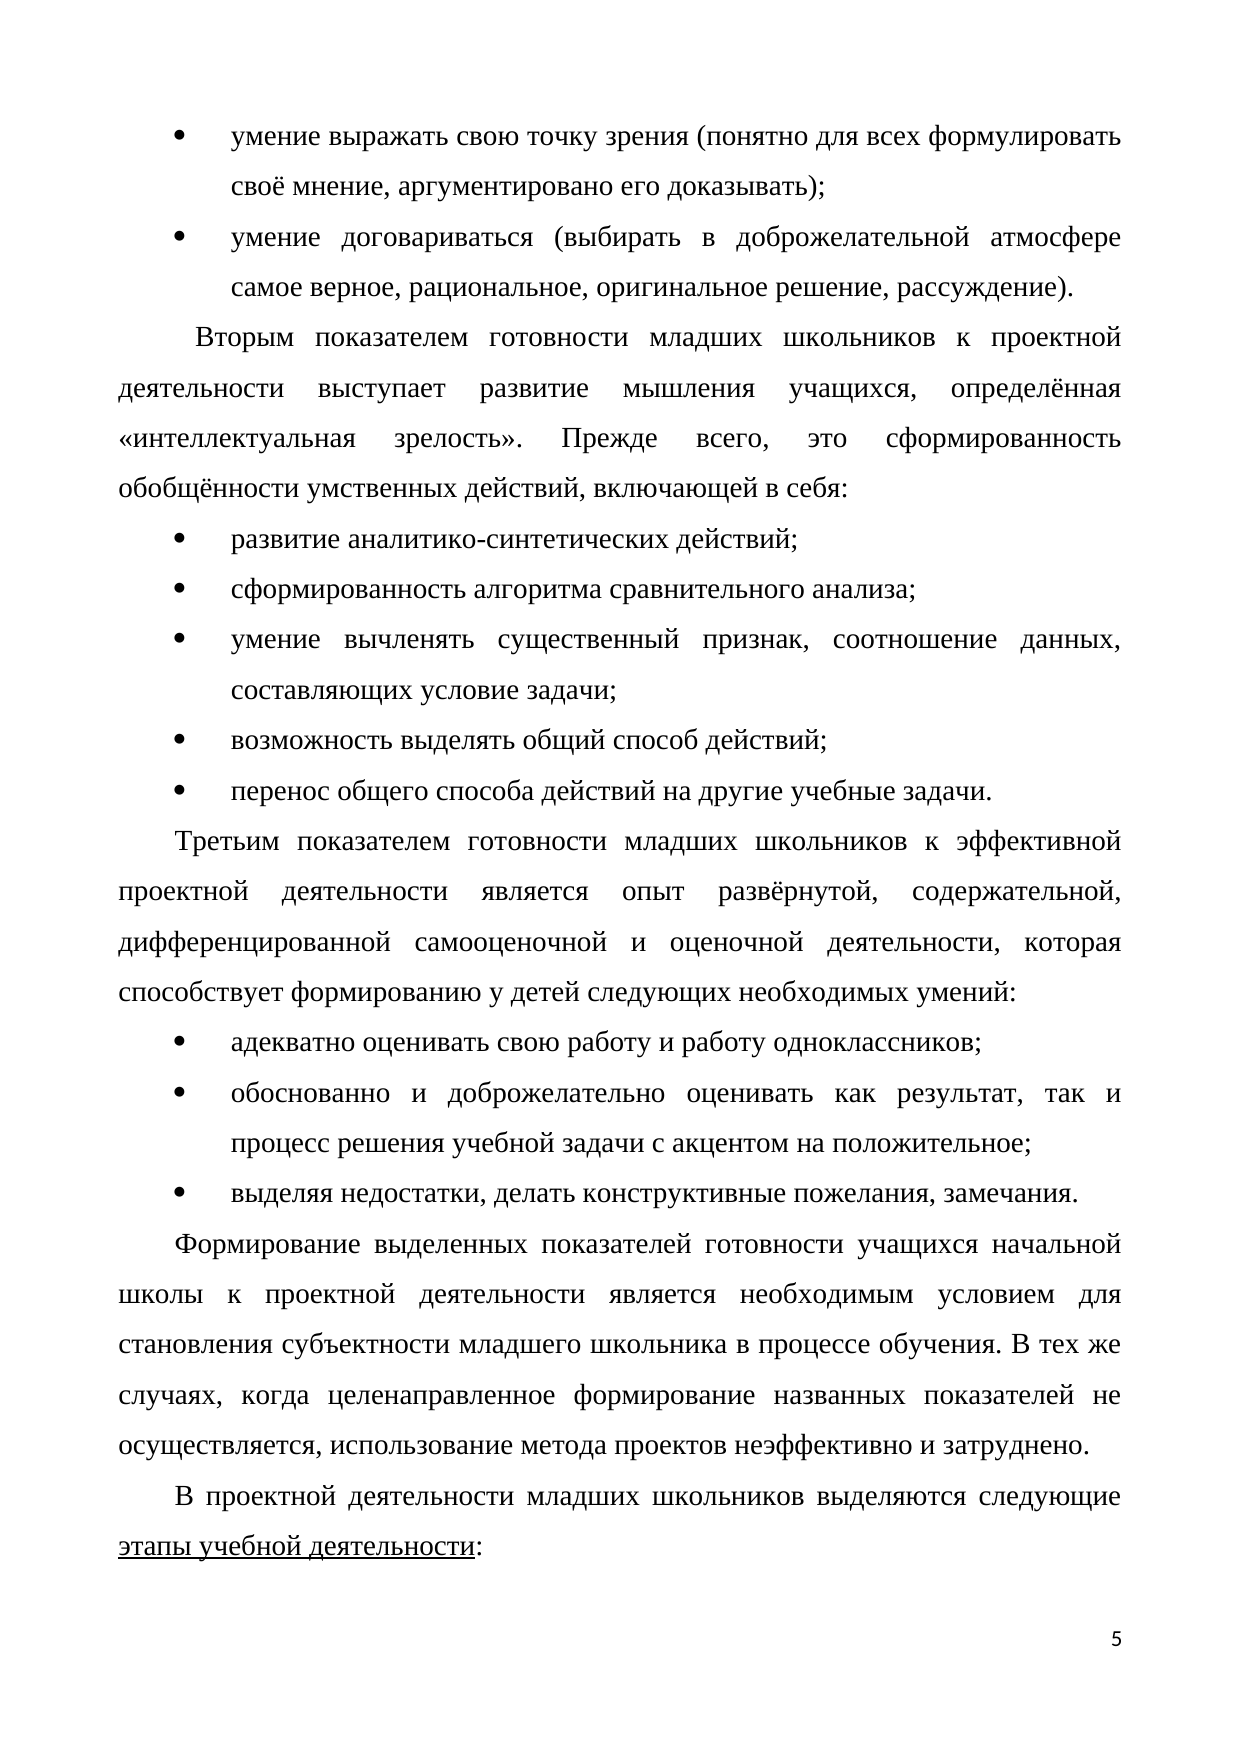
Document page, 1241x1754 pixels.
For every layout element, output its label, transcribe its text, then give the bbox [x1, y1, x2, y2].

text Вторым показателем готовноcти младших школьников к проектной деятельности выступает развитие мышления учащихся, определённая «интеллектуальная зрелость». Прежде всего, это сформированность обобщённости умственных действий, включающей в себя: [118, 319, 1122, 504]
list умение вычленять существенный признак, соотношение данных, составляющих условие задачи; [174, 622, 1122, 706]
list обоснованно и доброжелательно оценивать как результат, так и процесс решения учебной задачи с акцентом на положительное; [174, 1075, 1122, 1159]
list выделяя недостатки, делать конструктивные пожелания, замечания. [174, 1176, 1122, 1209]
list умение выражать свою точку зрения (понятно для всех формулировать своё мнение, аргументировано его доказывать); [174, 118, 1122, 202]
text Формирование выделенных показателей готовности учащихся начальной школы к проектной деятельности является необходимым условием для становления субъектности младшего школьника в процессе обучения. В тех же случаях, когда целенаправленное формирование названных показателей не осуществляется, использование метода проектов неэффективно и затруднено. [118, 1226, 1122, 1461]
text Третьим показателем готoвности младших школьников к эффективной проектной деятельности является опыт развёрнутой, содержательной, дифференцированной самооценочной и оценочной деятельности, которая способствует формированию у детей следующих необходимых умений: [118, 823, 1122, 1008]
list возможность выделять общий способ действий; [174, 722, 1122, 756]
text В проектной деятельности младших школьников выделяются следующие этапы учебной деятельности: [118, 1478, 1122, 1561]
list перенос общего способа действий на другие учебные задачи. [174, 773, 1122, 806]
list адекватно оценивать свою работу и работу одноклассников; [174, 1024, 1122, 1058]
list умение договариваться (выбирать в доброжелательной атмосфере самое верное, рациональное, оригинальное решение, рассуждение). [174, 219, 1122, 303]
list сформированность алгоритма сравнительного анализа; [174, 571, 1122, 605]
list развитие аналитико-синтетических действий; [174, 521, 1122, 554]
